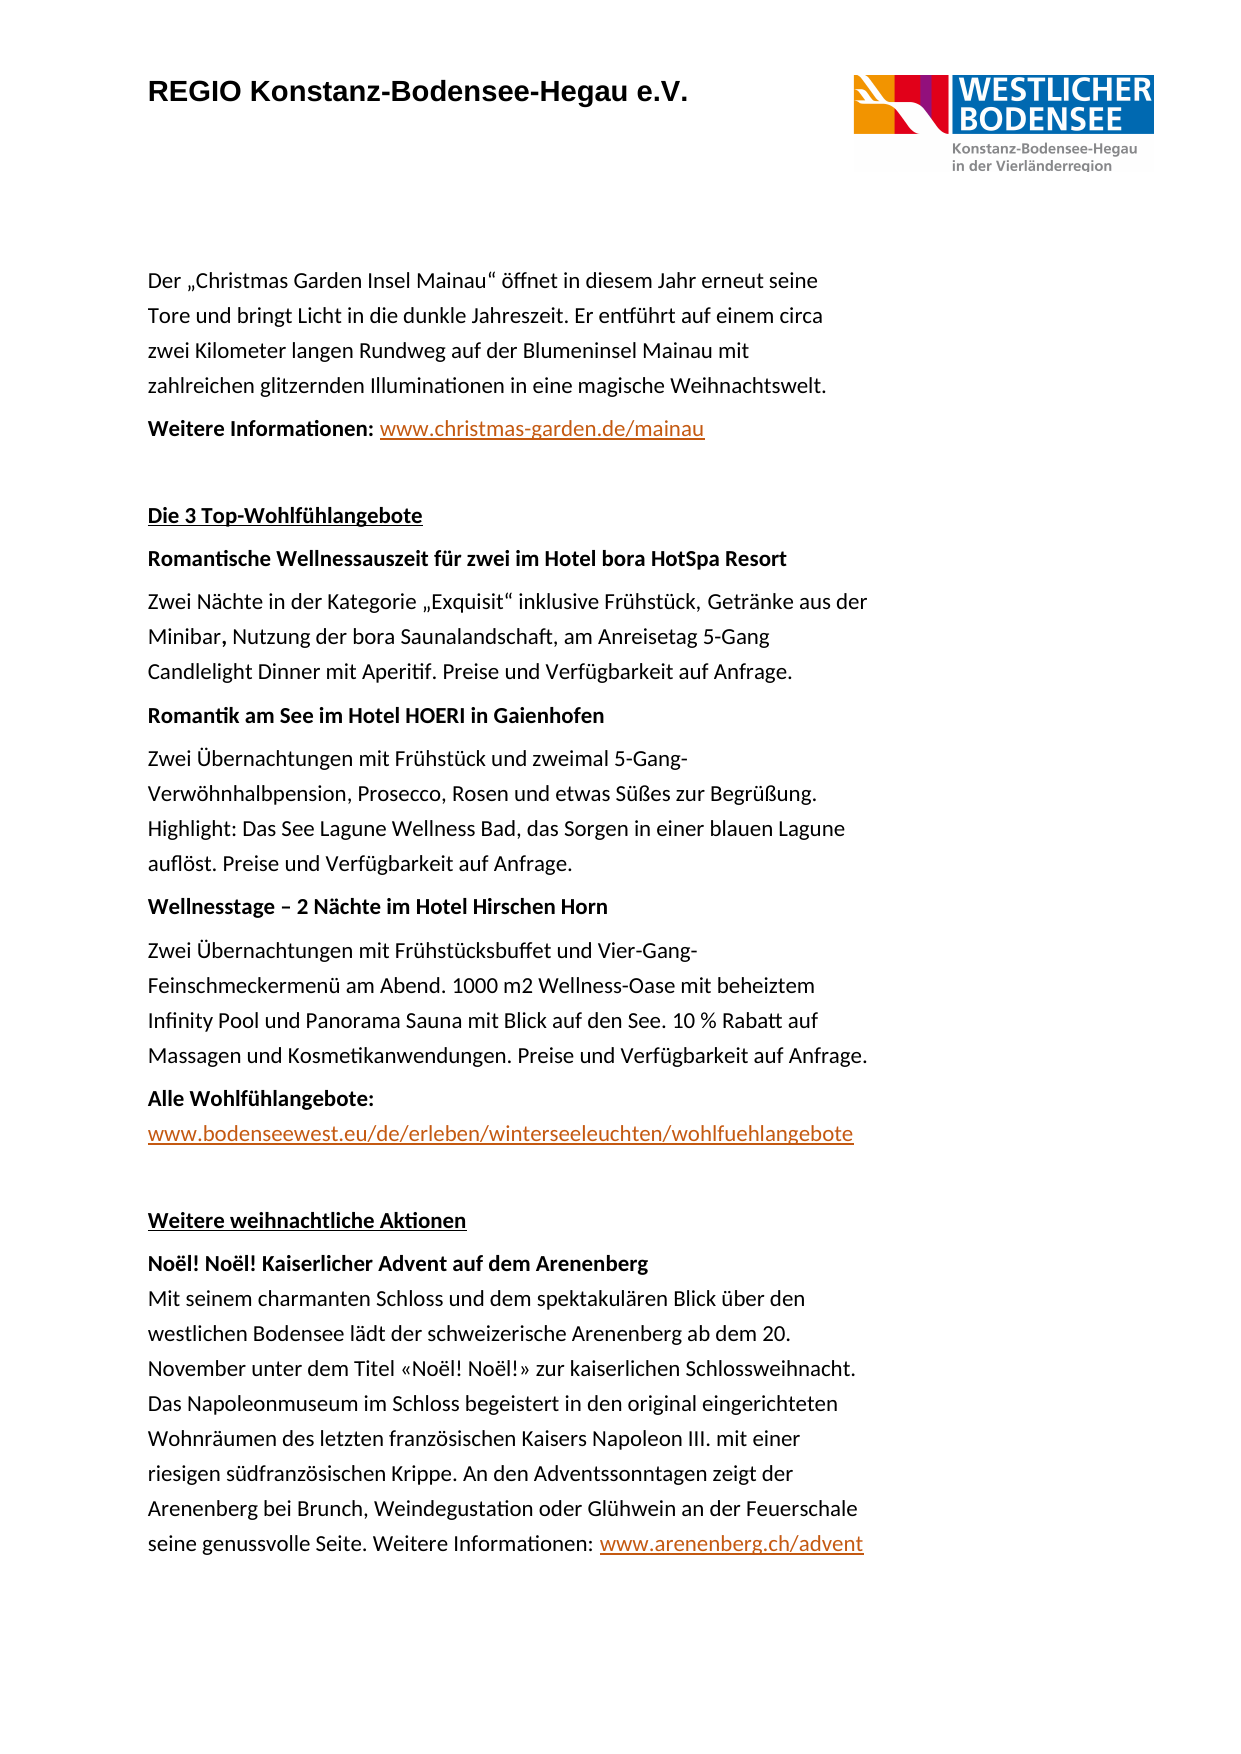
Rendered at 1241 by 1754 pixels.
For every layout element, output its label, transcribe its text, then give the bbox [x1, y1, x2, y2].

text Die 3 Top-Wohlfühlangebote [148, 501, 871, 529]
text Zwei Übernachtungen mit Frühstücksbuffet und Vier-Gang-Feinschmeckermenü am Abend. 1000 m2 Wellness-Oase mit beheiztem Infinity Pool und Panorama Sauna mit Blick auf den See. 10 % Rabatt auf Massagen und Kosmetikanwendungen. Preise und Verfügbarkeit auf Anfrage. [148, 936, 871, 1069]
text Wellnesstage – 2 Nächte im Hotel Hirschen Horn [148, 892, 871, 921]
text Der „Christmas Garden Insel Mainau“ öffnet in diesem Jahr erneut seine Tore und bringt Licht in die dunkle Jahreszeit. Er entführt auf einem circa zwei Kilometer langen Rundweg auf der Blumeninsel Mainau mit zahlreichen glitzernden Illuminationen in eine magische Weihnachtswelt. [148, 266, 856, 399]
text Noël! Noël! Kaiserlicher Advent auf dem Arenenberg Mit seinem charmanten Schloss und dem spektakulären Blick über den westlichen Bodensee lädt der schweizerische Arenenberg ab dem 20. November unter dem Titel «Noël! Noël!» zur kaiserlichen Schlossweihnacht. Das Napoleonmuseum im Schloss begeistert in den original eingerichteten Wohnräumen des letzten französischen Kaisers Napoleon III. mit einer riesigen südfranzösischen Krippe. An den Adventssonntagen zeigt der Arenenberg bei Brunch, Weindegustation oder Glühwein an der Feuerschale seine genussvolle Seite. Weitere Informationen: www.arenenberg.ch/advent [148, 1249, 871, 1557]
text Weitere Informationen: www.christmas-garden.de/mainau [148, 414, 871, 442]
picture [853, 75, 1154, 172]
text Zwei Nächte in der Kategorie „Exquisit“ inklusive Frühstück, Getränke aus der Minibar, Nutzung der bora Saunalandschaft, am Anreisetag 5-Gang Candlelight Dinner mit Aperitif. Preise und Verfügbarkeit auf Anfrage. [148, 587, 871, 686]
text Zwei Übernachtungen mit Frühstück und zweimal 5-Gang-Verwöhnhalbpension, Prosecco, Rosen und etwas Süßes zur Begrüßung. Highlight: Das See Lagune Wellness Bad, das Sorgen in einer blauen Lagune auflöst. Preise und Verfügbarkeit auf Anfrage. [148, 744, 871, 877]
text Alle Wohlfühlangebote: www.bodenseewest.eu/de/erleben/winterseeleuchten/wohlfuehlangebote [148, 1084, 871, 1147]
text Romantik am See im Hotel HOERI in Gaienhofen [148, 701, 871, 729]
text Weitere weihnachtliche Aktionen [148, 1206, 871, 1234]
text Romantische Wellnessauszeit für zwei im Hotel bora HotSpa Resort [148, 544, 871, 572]
